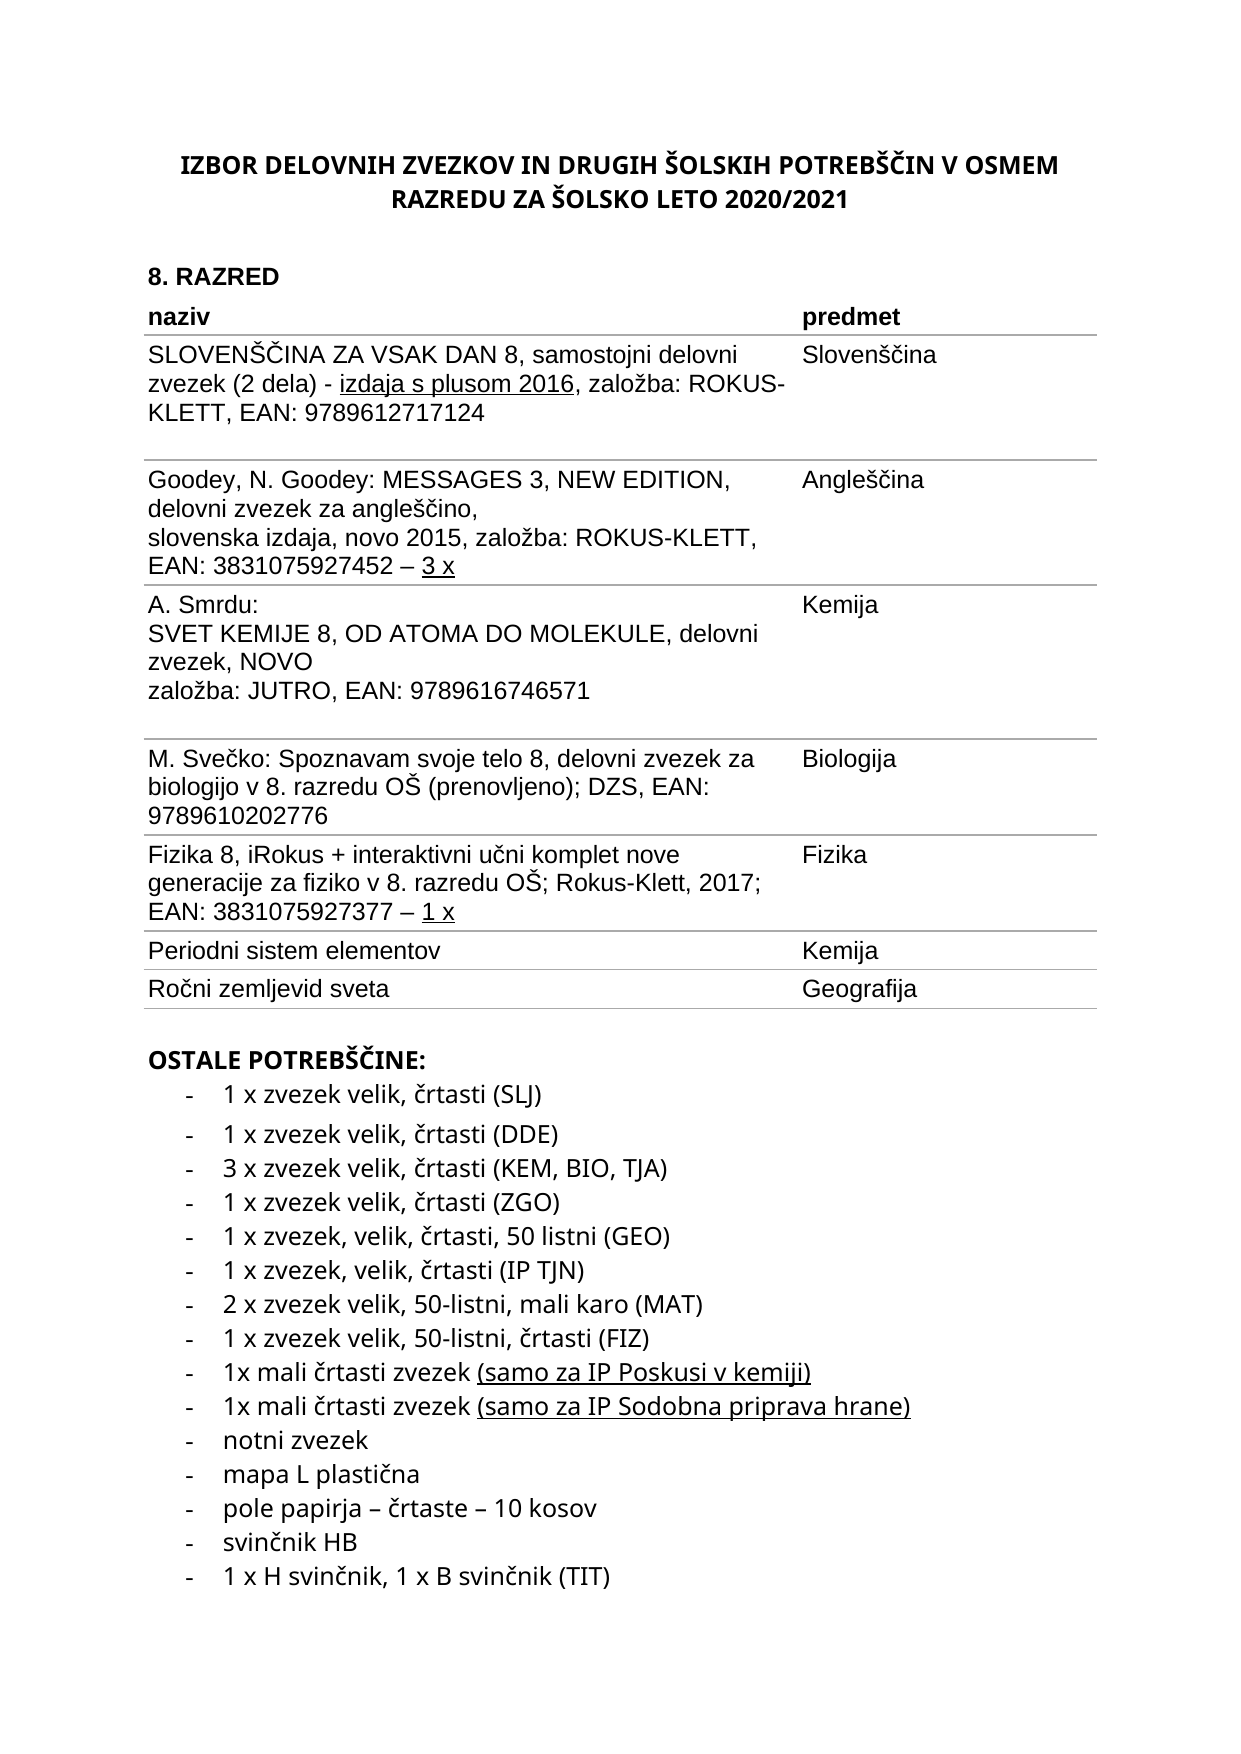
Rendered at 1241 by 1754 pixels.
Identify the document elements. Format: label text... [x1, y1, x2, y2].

table_cell Biologija [798, 740, 1097, 834]
text IZBOR DELOVNIH ZVEZKOV IN DRUGIH ŠOLSKIH POTREBŠČIN V OSMEM RAZREDU ZA ŠOLSKO LETO 2020/2021 [148, 148, 1093, 216]
table_cell Slovenščina [798, 336, 1097, 459]
table_cell Goodey, N. Goodey: MESSAGES 3, NEW EDITION, delovni zvezek za angleščino, slovenska izdaja, novo 2015, založba: ROKUS-KLETT, EAN: 3831075927452 – 3 x [144, 461, 798, 584]
list 1 x zvezek, velik, črtasti, 50 listni (GEO) [185, 1218, 1093, 1252]
list 1 x zvezek velik, črtasti (DDE) [185, 1116, 1093, 1150]
text 8. RAZRED [148, 262, 1093, 291]
table_cell Kemija [798, 932, 1097, 969]
table_cell Ročni zemljevid sveta [144, 970, 798, 1007]
list 1x mali črtasti zvezek (samo za IP Poskusi v kemiji) [185, 1355, 1093, 1389]
text OSTALE POTREBŠČINE: [148, 1043, 1093, 1077]
list 1 x zvezek velik, črtasti (ZGO) [185, 1184, 1093, 1218]
list 1 x zvezek, velik, črtasti (IP TJN) [185, 1252, 1093, 1287]
list svinčnik HB [185, 1525, 1093, 1559]
table_header naziv [144, 297, 798, 334]
table_cell A. Smrdu: SVET KEMIJE 8, OD ATOMA DO MOLEKULE, delovni zvezek, NOVO založba: JUTRO, EAN: 9789616746571 [144, 586, 798, 738]
list 1 x zvezek velik, črtasti (SLJ) [185, 1077, 1093, 1111]
list notni zvezek [185, 1423, 1093, 1457]
table_cell Periodni sistem elementov [144, 932, 798, 969]
list 3 x zvezek velik, črtasti (KEM, BIO, TJA) [185, 1150, 1093, 1184]
table_cell Fizika [798, 836, 1097, 930]
list 1x mali črtasti zvezek (samo za IP Sodobna priprava hrane) [185, 1389, 1093, 1423]
table_header predmet [798, 297, 1097, 334]
table_cell Angleščina [798, 461, 1097, 584]
list 1 x H svinčnik, 1 x B svinčnik (TIT) [185, 1559, 1093, 1593]
table_cell M. Svečko: Spoznavam svoje telo 8, delovni zvezek za biologijo v 8. razredu OŠ (prenovljeno); DZS, EAN: 9789610202776 [144, 740, 798, 834]
list mapa L plastična [185, 1457, 1093, 1491]
table_cell Kemija [798, 586, 1097, 738]
list 1 x zvezek velik, 50-listni, črtasti (FIZ) [185, 1321, 1093, 1355]
list pole papirja – črtaste – 10 kosov [185, 1491, 1093, 1525]
table_cell Geografija [798, 970, 1097, 1007]
table_cell Fizika 8, iRokus + interaktivni učni komplet nove generacije za fiziko v 8. razredu OŠ; Rokus-Klett, 2017; EAN: 3831075927377 – 1 x [144, 836, 798, 930]
list 2 x zvezek velik, 50-listni, mali karo (MAT) [185, 1287, 1093, 1321]
table_cell SLOVENŠČINA ZA VSAK DAN 8, samostojni delovni zvezek (2 dela) - izdaja s plusom 2016, založba: ROKUS-KLETT, EAN: 9789612717124 [144, 336, 798, 459]
